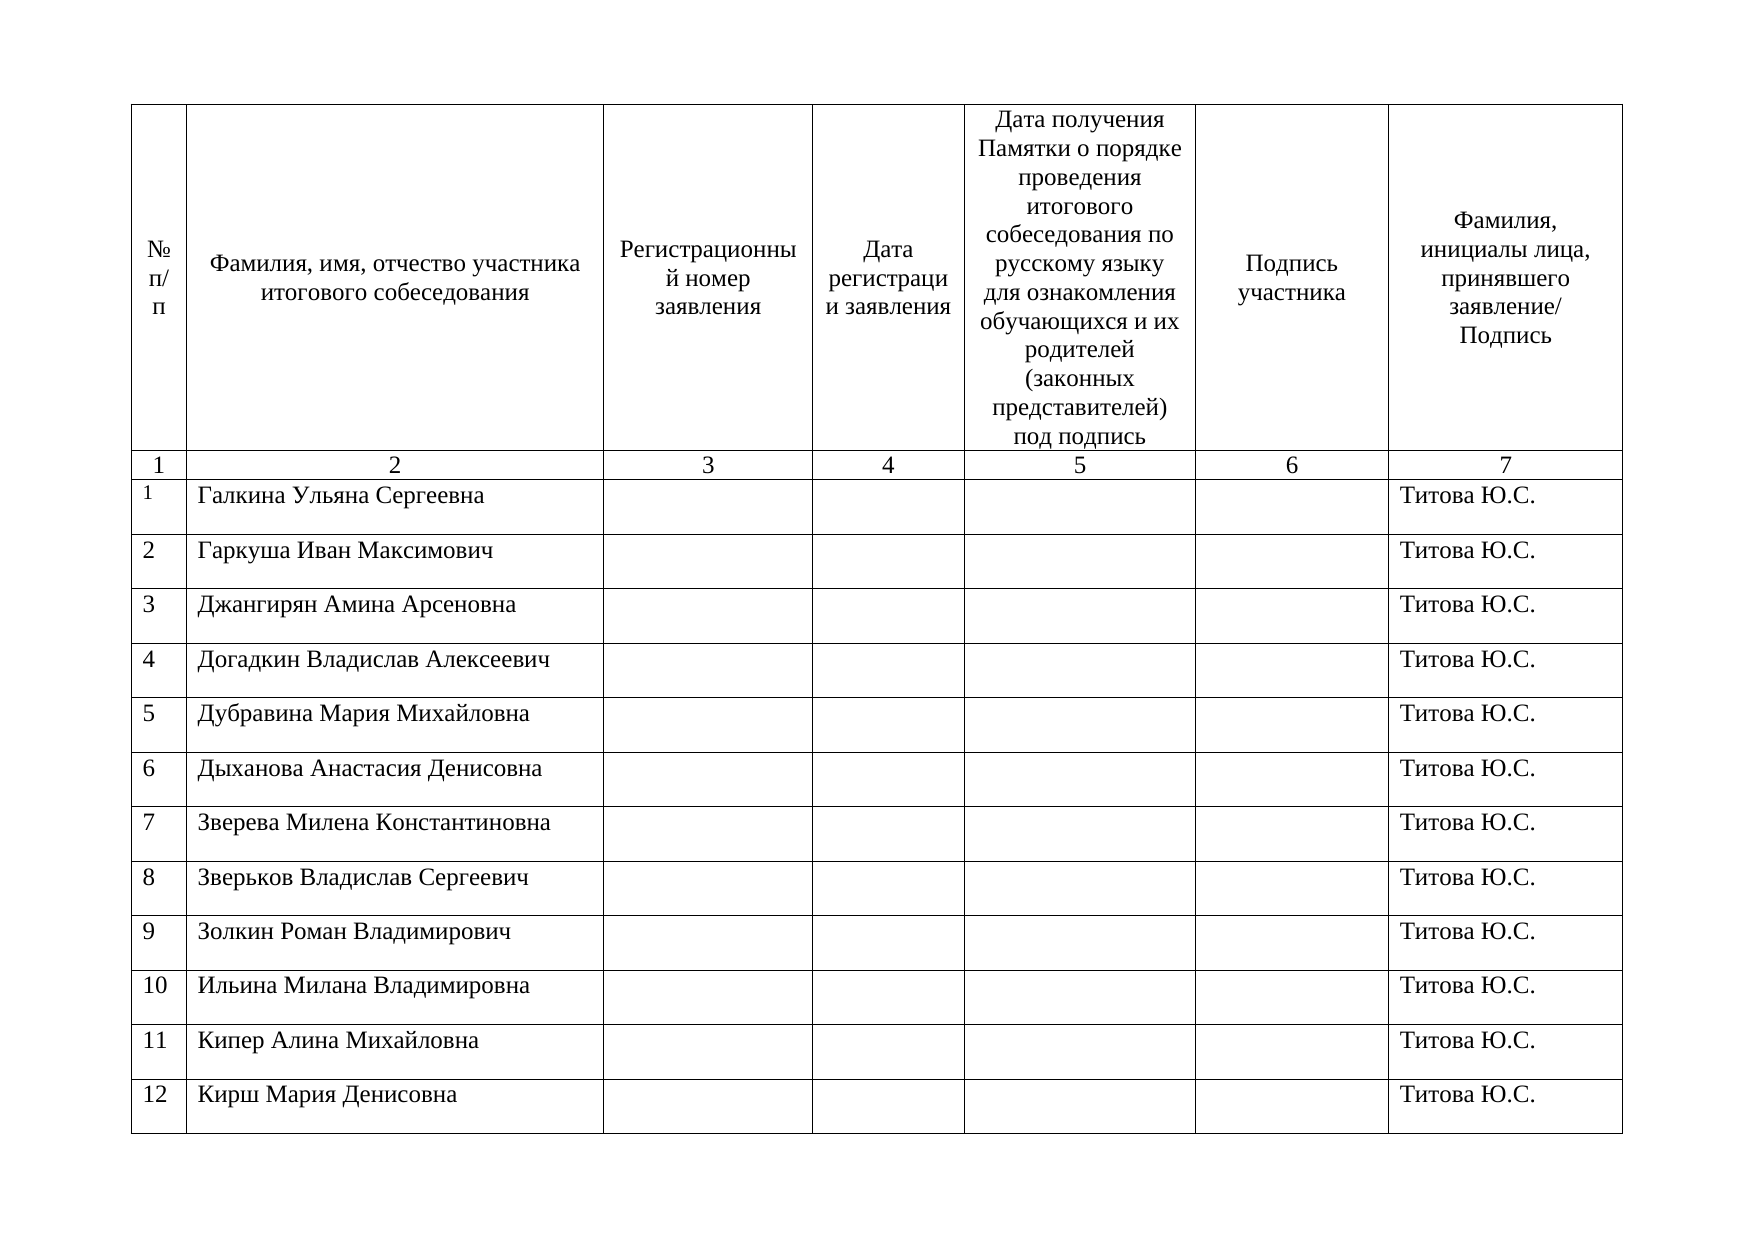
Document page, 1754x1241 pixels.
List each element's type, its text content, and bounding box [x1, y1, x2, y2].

table_cell [604, 698, 812, 752]
table_cell [965, 644, 1195, 697]
table_cell [965, 589, 1195, 643]
table_cell 6 [1196, 451, 1388, 479]
table_cell [965, 480, 1195, 534]
table_cell [813, 916, 964, 969]
table_cell Зверьков Владислав Сергеевич [187, 862, 603, 915]
table_cell 3 [604, 451, 812, 479]
table_cell Гаркуша Иван Максимович [187, 535, 603, 588]
table_cell [813, 589, 964, 643]
table_cell [604, 916, 812, 969]
table_cell [813, 862, 964, 915]
table_cell 11 [132, 1025, 186, 1078]
table_cell [1196, 862, 1388, 915]
table_cell Догадкин Владислав Алексеевич [187, 644, 603, 697]
table_cell Титова Ю.С. [1389, 1025, 1622, 1078]
table_cell [813, 480, 964, 534]
table_cell [965, 535, 1195, 588]
table_cell [604, 589, 812, 643]
table_cell 7 [1389, 451, 1622, 479]
table_cell Ильина Милана Владимировна [187, 971, 603, 1024]
table_header Фамилия, имя, отчество участника итогового собеседования [187, 105, 603, 449]
table_cell [965, 971, 1195, 1024]
table_cell Титова Ю.С. [1389, 644, 1622, 697]
table_cell [965, 1080, 1195, 1133]
table_cell [965, 753, 1195, 806]
table_cell Титова Ю.С. [1389, 1080, 1622, 1133]
table_cell 3 [132, 589, 186, 643]
table_cell 8 [132, 862, 186, 915]
table_cell [813, 535, 964, 588]
table_cell [813, 1080, 964, 1133]
table_cell 6 [132, 753, 186, 806]
table_cell [813, 698, 964, 752]
table_cell [604, 807, 812, 861]
table_cell [965, 698, 1195, 752]
table_header Фамилия, инициалы лица, принявшего заявление/ Подпись [1389, 105, 1622, 449]
table_cell Титова Ю.С. [1389, 480, 1622, 534]
table_cell [965, 1025, 1195, 1078]
table_cell Титова Ю.С. [1389, 753, 1622, 806]
table_cell Кипер Алина Михайловна [187, 1025, 603, 1078]
table_cell [813, 753, 964, 806]
table_cell 1 [132, 451, 186, 479]
table_cell Титова Ю.С. [1389, 535, 1622, 588]
table_cell 9 [132, 916, 186, 969]
table_cell Галкина Ульяна Сергеевна [187, 480, 603, 534]
table_cell [813, 1025, 964, 1078]
table_cell [1196, 1025, 1388, 1078]
table_cell Дубравина Мария Михайловна [187, 698, 603, 752]
table_cell [604, 1080, 812, 1133]
table_cell [1196, 644, 1388, 697]
table_cell Джангирян Амина Арсеновна [187, 589, 603, 643]
table_cell 2 [132, 535, 186, 588]
table_cell [604, 862, 812, 915]
table_header Дата получения Памятки о порядке проведения итогового собеседования по русскому языку для ознакомления обучающихся и их родителей (законных представителей) под подпись [965, 105, 1195, 449]
table_cell Титова Ю.С. [1389, 971, 1622, 1024]
table_cell [1196, 1080, 1388, 1133]
table_cell Титова Ю.С. [1389, 698, 1622, 752]
table_cell Титова Ю.С. [1389, 862, 1622, 915]
table_cell [965, 807, 1195, 861]
table_cell Дыханова Анастасия Денисовна [187, 753, 603, 806]
table_cell [965, 862, 1195, 915]
table_cell Титова Ю.С. [1389, 807, 1622, 861]
table_cell 4 [132, 644, 186, 697]
table_cell [813, 644, 964, 697]
table_cell Титова Ю.С. [1389, 589, 1622, 643]
table_cell [1196, 698, 1388, 752]
table_cell Золкин Роман Владимирович [187, 916, 603, 969]
table_cell 12 [132, 1080, 186, 1133]
table_cell 2 [187, 451, 603, 479]
table_cell 5 [132, 698, 186, 752]
table_cell [1196, 589, 1388, 643]
table_cell 4 [813, 451, 964, 479]
table_cell Зверева Милена Константиновна [187, 807, 603, 861]
table_header Дата регистрации заявления [813, 105, 964, 449]
table_cell [1196, 971, 1388, 1024]
table_cell 7 [132, 807, 186, 861]
table_cell [813, 807, 964, 861]
table_cell [604, 535, 812, 588]
table_cell [965, 916, 1195, 969]
table_cell 1 [132, 480, 186, 534]
table_cell [604, 971, 812, 1024]
table_cell [604, 480, 812, 534]
table_header № п/п [132, 105, 186, 449]
table_cell [604, 1025, 812, 1078]
table_cell [1196, 753, 1388, 806]
table_cell [1196, 535, 1388, 588]
table_cell 10 [132, 971, 186, 1024]
table_cell [813, 971, 964, 1024]
table_cell Титова Ю.С. [1389, 916, 1622, 969]
table_header Подпись участника [1196, 105, 1388, 449]
table_cell [604, 753, 812, 806]
table_header Регистрационный номер заявления [604, 105, 812, 449]
table_cell 5 [965, 451, 1195, 479]
table_cell [1196, 480, 1388, 534]
table_cell Кирш Мария Денисовна [187, 1080, 603, 1133]
table_cell [1196, 807, 1388, 861]
table_cell [604, 644, 812, 697]
table_cell [1196, 916, 1388, 969]
